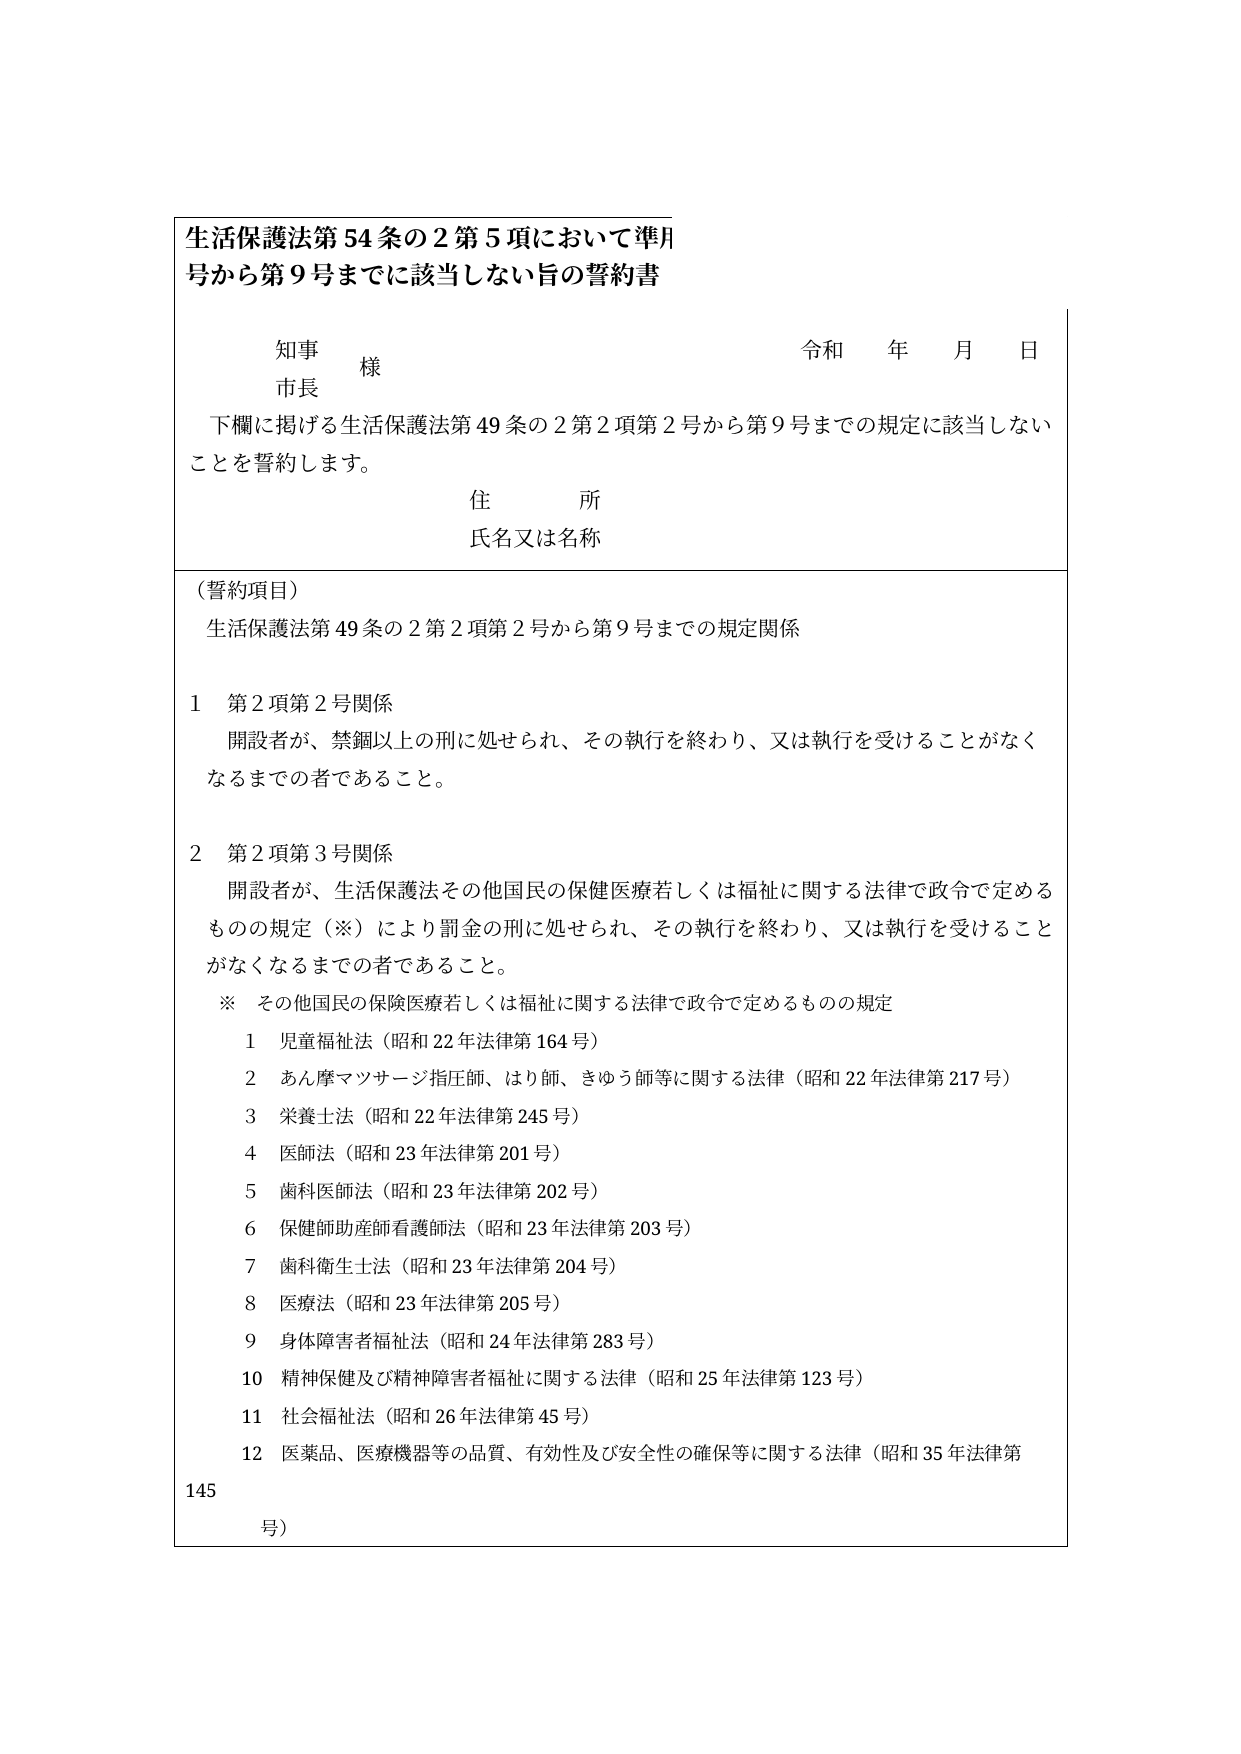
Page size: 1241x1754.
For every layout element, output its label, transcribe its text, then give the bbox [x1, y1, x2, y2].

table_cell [175, 571, 1067, 1546]
table_header 生活保護法第54条の２第５項において準用する同法第49条の２第２項第２号から第９号までに該当しない旨の誓約書 知事 令和 年 月 日 市長 下欄に掲げる生活保護法第49条の２第２項第２号から第９号までの規定に該当しないことを誓約します。 住 所 氏名又は名称 [175, 218, 1067, 570]
